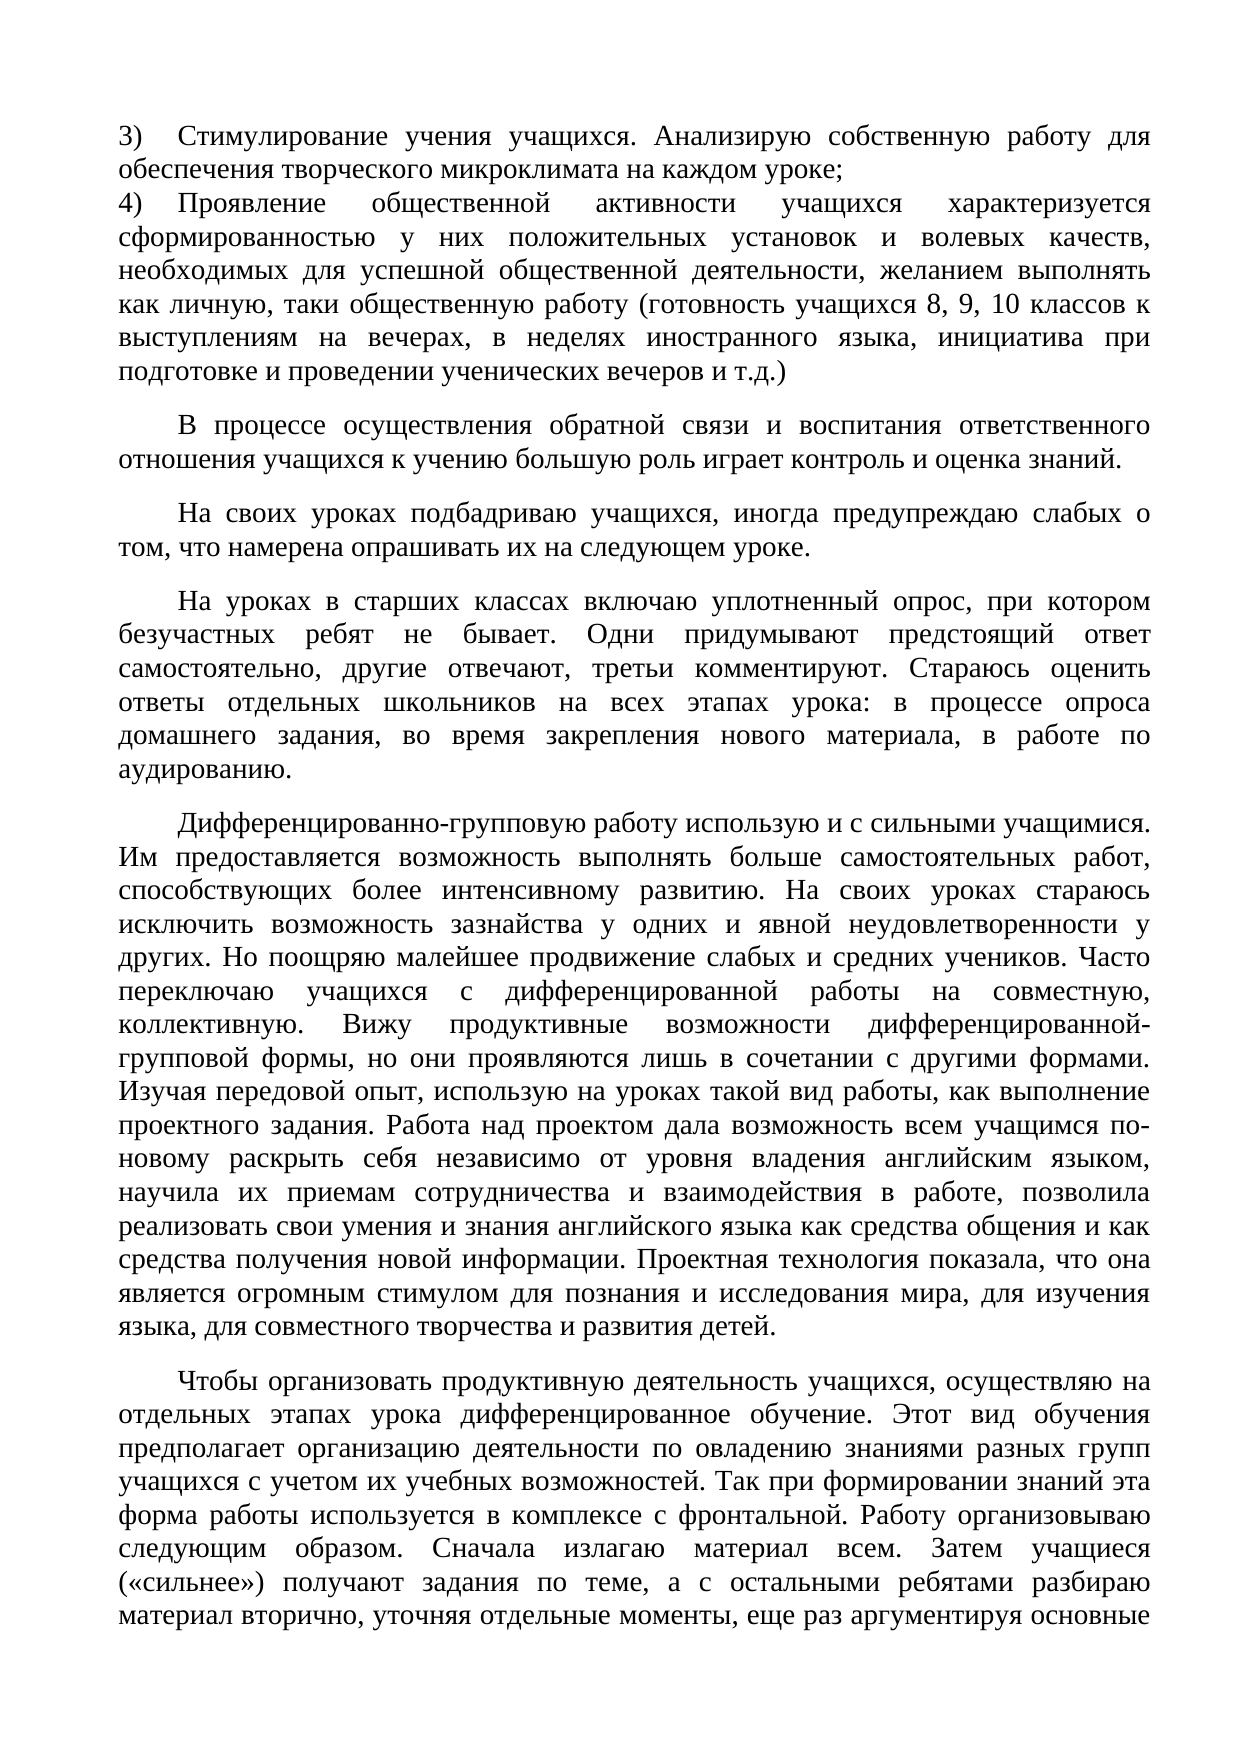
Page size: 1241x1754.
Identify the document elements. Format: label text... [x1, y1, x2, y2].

text На уроках в старших классах включаю уплотненный опрос, при котором безучастных ребят не бывает. Одни придумывают предстоящий ответ самостоятельно, другие отвечают, третьи комментируют. Стараюсь оценить ответы отдельных школьников на всех этапах урока: в процессе опроса домашнего задания, во время закрепления нового материала, в работе по аудированию. [118, 583, 1152, 784]
text В процессе осуществления обратной связи и воспитания ответственного отношения учащихся к учению большую роль играет контроль и оценка знаний. [118, 407, 1152, 474]
list Стимулирование учения учащихся. Анализирую собственную работу для обеспечения творческого микроклимата на каждом уроке; [118, 118, 1152, 185]
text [118, 1363, 1152, 1631]
text Дифференцированно-групповую работу использую и с сильными учащимися. Им предоставляется возможность выполнять больше самостоятельных работ, способствующих более интенсивному развитию. На своих уроках стараюсь исключить возможность зазнайства у одних и явной неудовлетворенности у других. Но поощряю малейшее продвижение слабых и средних учеников. Часто переключаю учащихся с дифференцированной работы на совместную, коллективную. Вижу продуктивные возможности дифференцированной-групповой формы, но они проявляются лишь в сочетании с другими формами. Изучая передовой опыт, использую на уроках такой вид работы, как выполнение проектного задания. Работа над проектом дала возможность всем учащимся по-новому раскрыть себя независимо от уровня владения английским языком, научила их приемам сотрудничества и взаимодействия в работе, позволила реализовать свои умения и знания английского языка как средства общения и как средства получения новой информации. Проектная технология показала, что она является огромным стимулом для познания и исследования мира, для изучения языка, для совместного творчества и развития детей. [118, 805, 1152, 1342]
list Проявление общественной активности учащихся характеризуется сформированностью у них положительных установок и волевых качеств, необходимых для успешной общественной деятельности, желанием выполнять как личную, таки общественную работу (готовность учащихся 8, 9, 10 классов к выступлениям на вечерах, в неделях иностранного языка, инициатива при подготовке и проведении ученических вечеров и т.д.) [118, 185, 1152, 386]
text На своих уроках подбадриваю учащихся, иногда предупреждаю слабых о том, что намерена опрашивать их на следующем уроке. [118, 495, 1152, 562]
